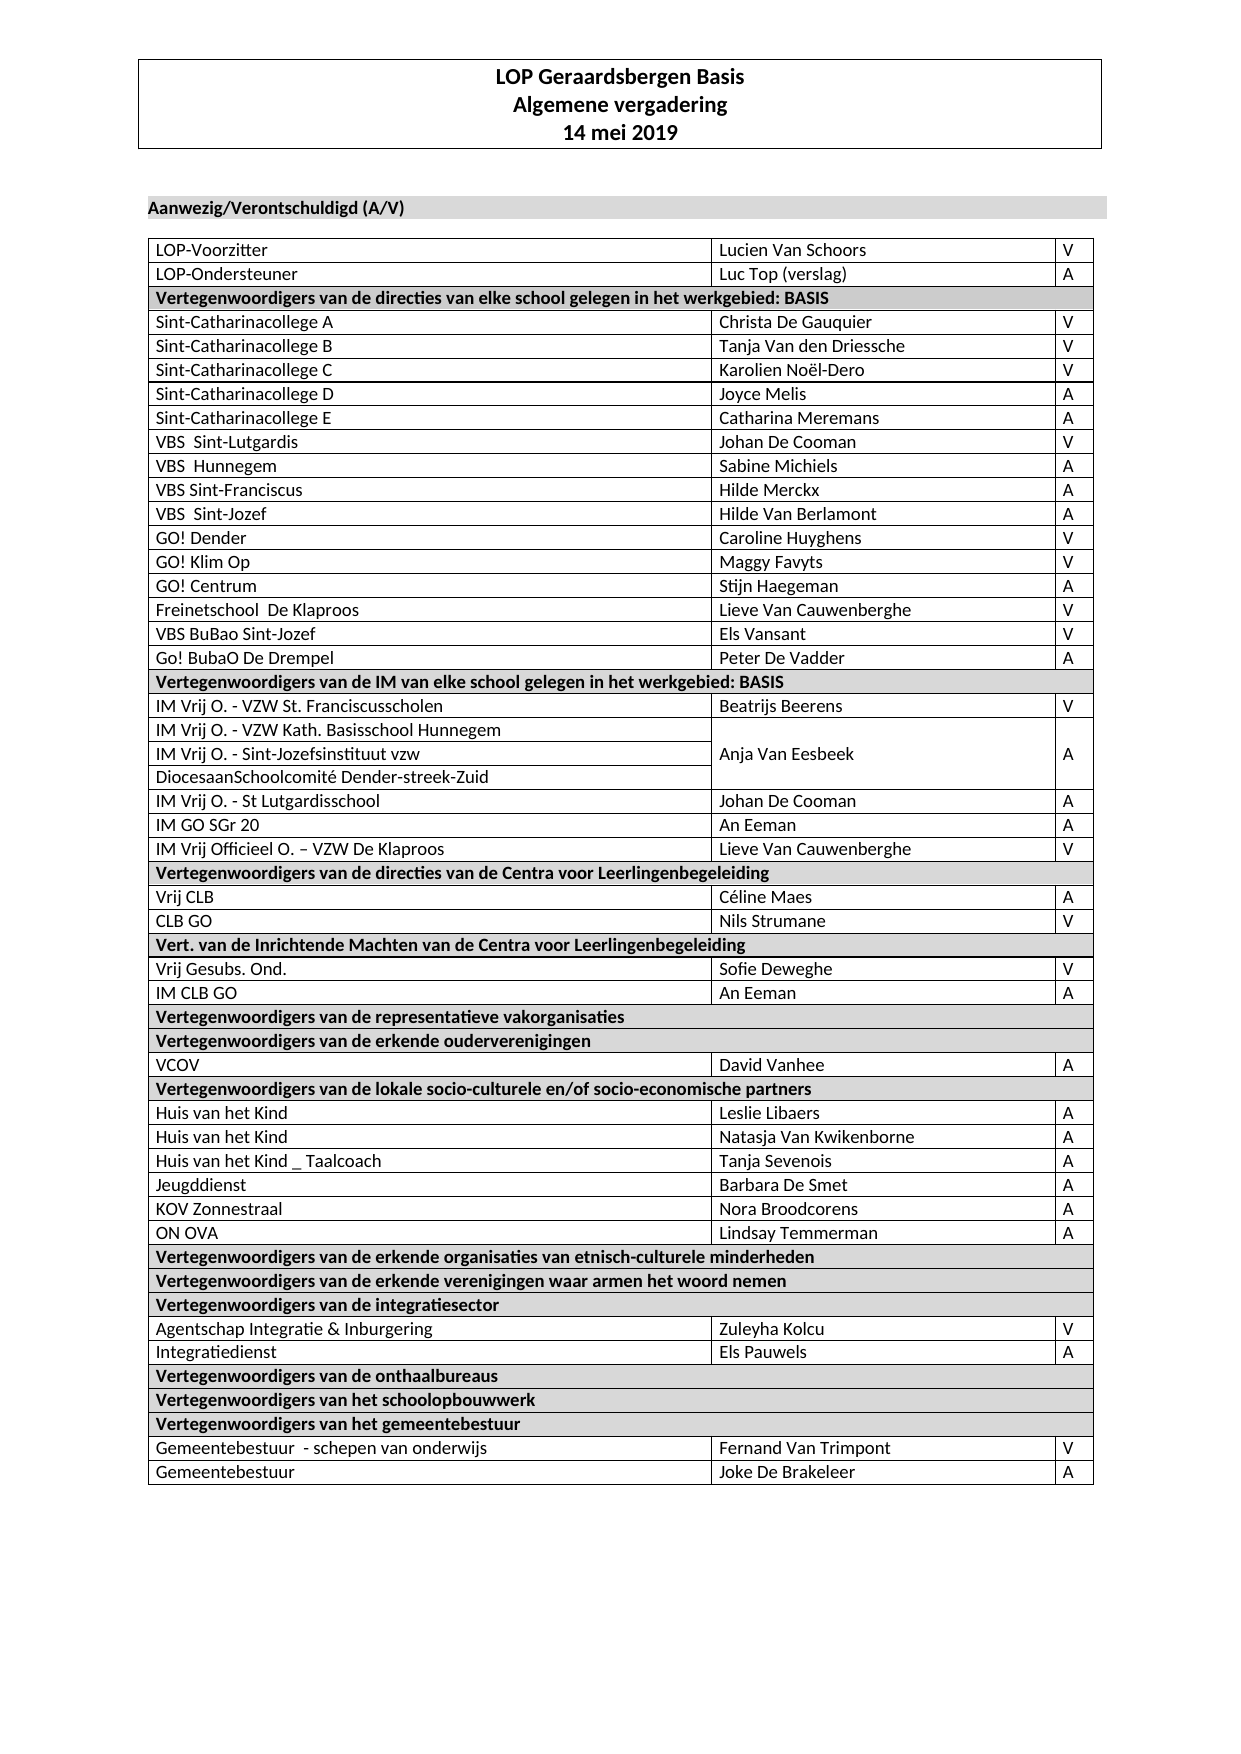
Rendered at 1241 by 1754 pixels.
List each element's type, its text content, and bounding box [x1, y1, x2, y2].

table_cell DiocesaanSchoolcomité Dender-streek-Zuid [149, 766, 711, 789]
table_cell IM Vrij O. - VZW St. Franciscusscholen [149, 694, 711, 717]
table_cell Céline Maes [712, 886, 1055, 908]
table_cell Johan De Cooman [712, 790, 1055, 813]
table_cell Huis van het Kind _ Taalcoach [149, 1149, 711, 1172]
table_cell Vertegenwoordigers van de lokale socio-culturele en/of socio-economische partners [149, 1077, 1093, 1100]
table_cell A [1056, 574, 1093, 597]
table_cell A [1056, 1341, 1093, 1364]
table_cell V [1056, 311, 1093, 333]
table_cell Maggy Favyts [712, 550, 1055, 573]
table_cell IM CLB GO [149, 981, 711, 1004]
table_cell IM Vrij O. - St Lutgardisschool [149, 790, 711, 813]
table_cell VCOV [149, 1053, 711, 1076]
table_cell An Eeman [712, 814, 1055, 837]
table_cell Vertegenwoordigers van de onthaalbureaus [149, 1365, 1093, 1388]
table_cell Lieve Van Cauwenberghe [712, 838, 1055, 861]
table_cell Vertegenwoordigers van de erkende verenigingen waar armen het woord nemen [149, 1269, 1093, 1292]
table_cell Joyce Melis [712, 383, 1055, 405]
table_cell Sofie Deweghe [712, 958, 1055, 980]
table_cell V [1056, 1317, 1093, 1340]
table_cell VBS BuBao Sint-Jozef [149, 622, 711, 645]
table_cell GO! Klim Op [149, 550, 711, 573]
table_cell Vertegenwoordigers van de representatieve vakorganisaties [149, 1005, 1093, 1028]
table_cell A [1056, 1221, 1093, 1244]
table_cell A [1056, 981, 1093, 1004]
table_cell Caroline Huyghens [712, 526, 1055, 549]
table_cell Zuleyha Kolcu [712, 1317, 1055, 1340]
table_cell Sint-Catharinacollege D [149, 383, 711, 405]
table_cell VBS Sint-Lutgardis [149, 430, 711, 453]
table_cell V [1056, 694, 1093, 717]
table_cell Sint-Catharinacollege B [149, 335, 711, 357]
table_cell Vertegenwoordigers van de directies van elke school gelegen in het werkgebied: BASIS [149, 287, 1093, 309]
table_cell An Eeman [712, 981, 1055, 1004]
table_cell Hilde Merckx [712, 478, 1055, 501]
table_cell Tanja Sevenois [712, 1149, 1055, 1172]
table_cell IM Vrij Officieel O. – VZW De Klaproos [149, 838, 711, 861]
table_cell Vertegenwoordigers van de directies van de Centra voor Leerlingenbegeleiding [149, 862, 1093, 884]
table_cell A [1056, 1101, 1093, 1124]
table_cell V [1056, 910, 1093, 932]
table_cell A [1056, 478, 1093, 501]
table_cell A [1056, 1197, 1093, 1220]
text 14 mei 2019 [139, 115, 1101, 148]
table_cell ON OVA [149, 1221, 711, 1244]
table_cell V [1056, 526, 1093, 549]
table_cell Karolien Noël-Dero [712, 359, 1055, 381]
table_cell Vertegenwoordigers van het gemeentebestuur [149, 1413, 1093, 1436]
table_cell V [1056, 1437, 1093, 1459]
table_cell Sint-Catharinacollege A [149, 311, 711, 333]
table_cell Vrij CLB [149, 886, 711, 908]
table_cell David Vanhee [712, 1053, 1055, 1076]
table_cell A [1056, 1053, 1093, 1076]
table_cell A [1056, 814, 1093, 837]
table_header Lucien Van Schoors [712, 239, 1055, 262]
table_cell Freinetschool De Klaproos [149, 598, 711, 621]
table_cell V [1056, 359, 1093, 381]
table_cell Hilde Van Berlamont [712, 502, 1055, 525]
table_cell Vertegenwoordigers van het schoolopbouwwerk [149, 1389, 1093, 1412]
table_cell Natasja Van Kwikenborne [712, 1125, 1055, 1148]
table_cell Vert. van de Inrichtende Machten van de Centra voor Leerlingenbegeleiding [149, 934, 1093, 956]
table_cell GO! Centrum [149, 574, 711, 597]
table_cell Lindsay Temmerman [712, 1221, 1055, 1244]
table_cell A [1056, 790, 1093, 813]
table_cell Huis van het Kind [149, 1125, 711, 1148]
table_cell Joke De Brakeleer [712, 1461, 1055, 1483]
table_cell V [1056, 430, 1093, 453]
table_cell Nora Broodcorens [712, 1197, 1055, 1220]
table_cell Vertegenwoordigers van de IM van elke school gelegen in het werkgebied: BASIS [149, 670, 1093, 693]
table_cell Sint-Catharinacollege E [149, 406, 711, 429]
table_cell Agentschap Integratie & Inburgering [149, 1317, 711, 1340]
text LOP Geraardsbergen Basis [139, 60, 1101, 90]
table_cell VBS Sint-Jozef [149, 502, 711, 525]
text Aanwezig/Verontschuldigd (A/V) [148, 196, 1107, 219]
table_cell Barbara De Smet [712, 1173, 1055, 1196]
table_cell LOP-Ondersteuner [149, 263, 711, 286]
table_cell Vrij Gesubs. Ond. [149, 958, 711, 980]
table_cell A [1056, 454, 1093, 477]
table_cell Gemeentebestuur [149, 1461, 711, 1483]
table_cell Beatrijs Beerens [712, 694, 1055, 717]
table_cell Els Pauwels [712, 1341, 1055, 1364]
table_cell Lieve Van Cauwenberghe [712, 598, 1055, 621]
table_cell IM Vrij O. - Sint-Jozefsinstituut vzw [149, 742, 711, 765]
table_cell GO! Dender [149, 526, 711, 549]
table_cell Go! BubaO De Drempel [149, 646, 711, 669]
table_cell A [1056, 383, 1093, 405]
table_cell Luc Top (verslag) [712, 263, 1055, 286]
table_cell KOV Zonnestraal [149, 1197, 711, 1220]
table_cell V [1056, 838, 1093, 861]
table_cell A [1056, 1461, 1093, 1483]
table_cell Sabine Michiels [712, 454, 1055, 477]
table_header V [1056, 239, 1093, 262]
table_cell Els Vansant [712, 622, 1055, 645]
table_cell Leslie Libaers [712, 1101, 1055, 1124]
table_cell A [1056, 718, 1093, 789]
table_cell Vertegenwoordigers van de erkende organisaties van etnisch-culturele minderheden [149, 1245, 1093, 1268]
table_cell Vertegenwoordigers van de integratiesector [149, 1293, 1093, 1316]
table_cell A [1056, 1173, 1093, 1196]
table_cell Nils Strumane [712, 910, 1055, 932]
table_cell A [1056, 502, 1093, 525]
table_cell A [1056, 406, 1093, 429]
table_cell CLB GO [149, 910, 711, 932]
table_cell Fernand Van Trimpont [712, 1437, 1055, 1459]
table_cell V [1056, 335, 1093, 357]
table_cell A [1056, 646, 1093, 669]
text Algemene vergadering [148, 90, 1092, 115]
table_cell V [1056, 958, 1093, 980]
table_cell V [1056, 598, 1093, 621]
table_cell Stijn Haegeman [712, 574, 1055, 597]
table_cell IM GO SGr 20 [149, 814, 711, 837]
table_cell Gemeentebestuur - schepen van onderwijs [149, 1437, 711, 1459]
table_cell Anja Van Eesbeek [712, 718, 1055, 789]
table_cell VBS Hunnegem [149, 454, 711, 477]
table_cell Jeugddienst [149, 1173, 711, 1196]
table_cell A [1056, 1149, 1093, 1172]
table_cell V [1056, 622, 1093, 645]
table_cell Peter De Vadder [712, 646, 1055, 669]
table_cell A [1056, 263, 1093, 286]
table_cell Johan De Cooman [712, 430, 1055, 453]
table_cell VBS Sint-Franciscus [149, 478, 711, 501]
table_cell Integratiedienst [149, 1341, 711, 1364]
table_cell A [1056, 1125, 1093, 1148]
table_cell Huis van het Kind [149, 1101, 711, 1124]
table_cell A [1056, 886, 1093, 908]
table_cell V [1056, 550, 1093, 573]
table_cell Tanja Van den Driessche [712, 335, 1055, 357]
table_header LOP-Voorzitter [149, 239, 711, 262]
table_cell Sint-Catharinacollege C [149, 359, 711, 381]
table_cell Christa De Gauquier [712, 311, 1055, 333]
table_cell Vertegenwoordigers van de erkende ouderverenigingen [149, 1029, 1093, 1052]
table_cell Catharina Meremans [712, 406, 1055, 429]
table_cell IM Vrij O. - VZW Kath. Basisschool Hunnegem [149, 718, 711, 741]
